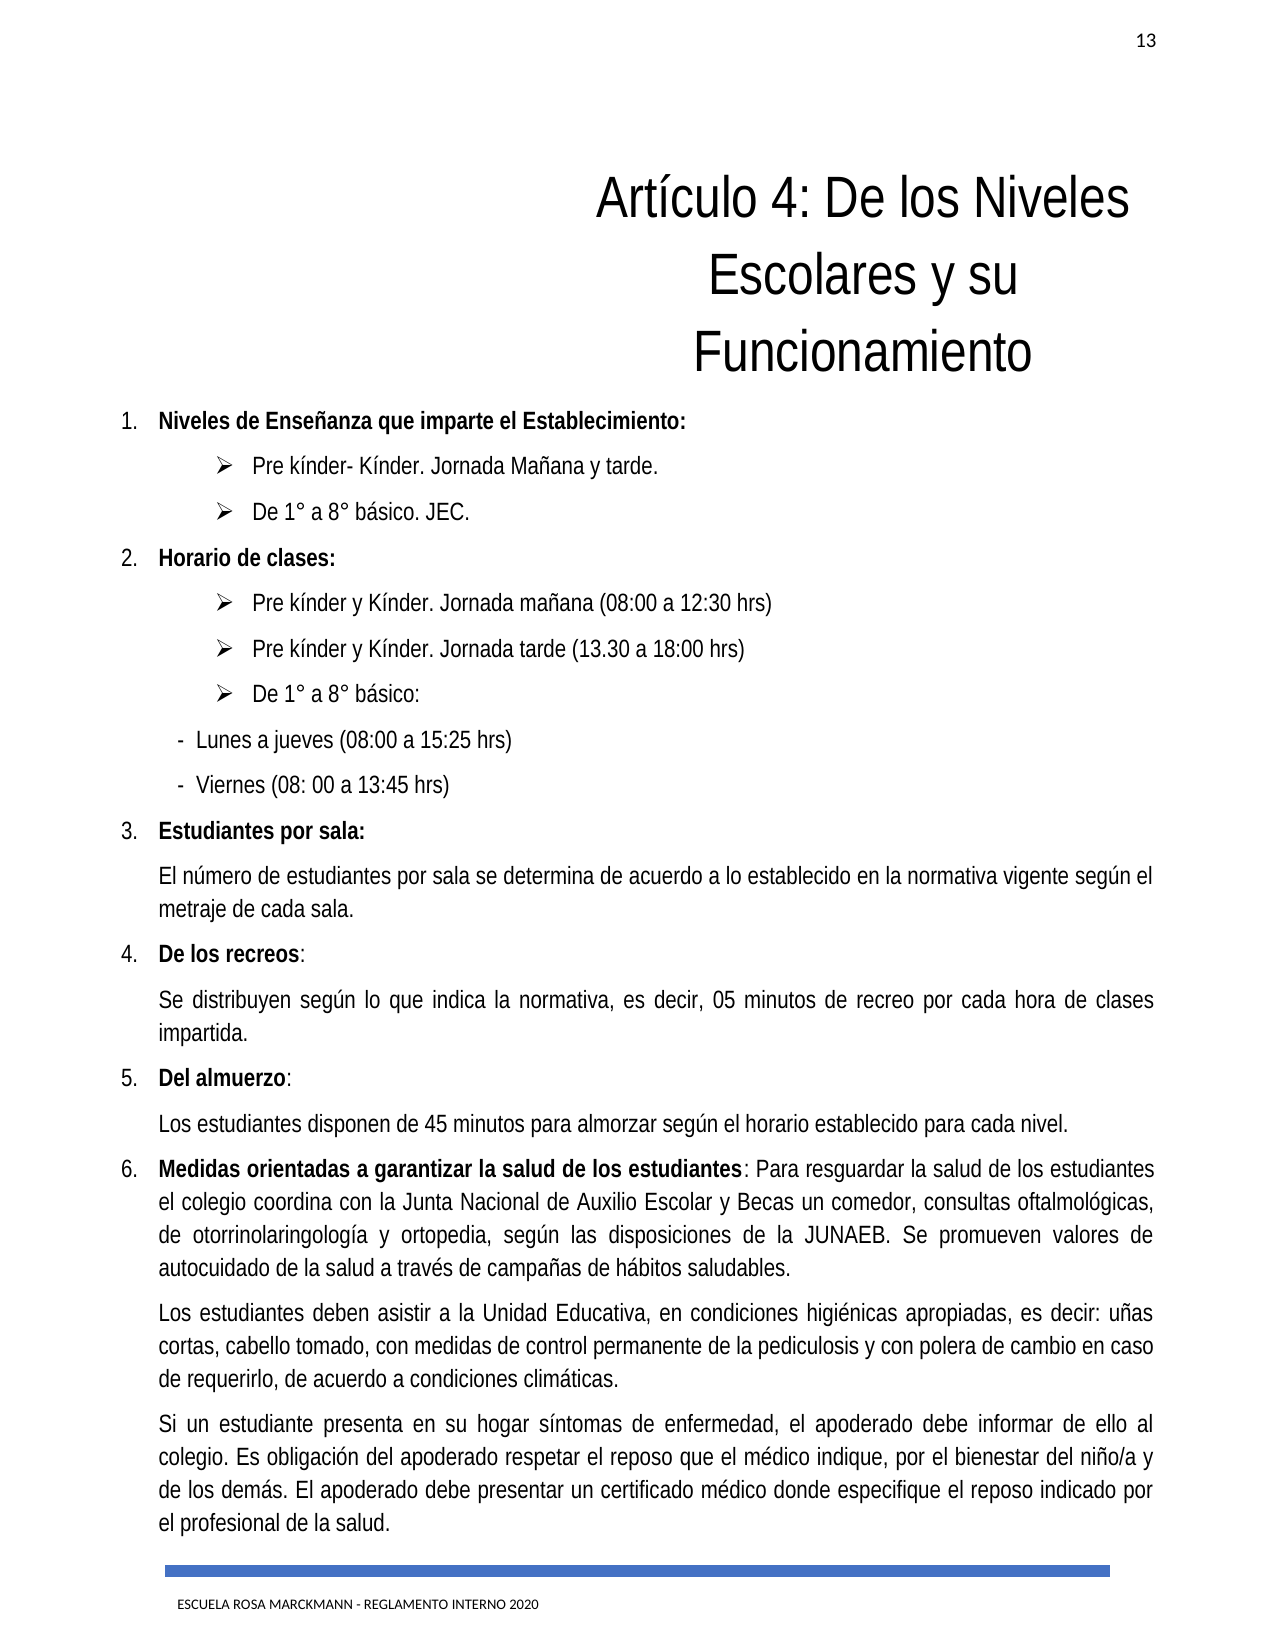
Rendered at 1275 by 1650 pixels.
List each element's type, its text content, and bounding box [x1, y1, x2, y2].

text - Viernes (08: 00 a 13:45 hrs) [177, 770, 1156, 799]
list Pre kínder y Kínder. Jornada mañana (08:00 a 12:30 hrs) [214, 588, 1156, 617]
list Pre kínder y Kínder. Jornada tarde (13.30 a 18:00 hrs) [214, 634, 1156, 662]
subtitle El número de estudiantes por sala se determina de acuerdo a lo establecido en la normativa vigente según el metraje de cada sala. [158, 861, 1156, 923]
subtitle Los estudiantes deben asistir a la Unidad Educativa, en condiciones higiénicas apropiadas, es decir: uñas cortas, cabello tomado, con medidas de control permanente de la pediculosis y con polera de cambio en caso de requerirlo, de acuerdo a condiciones climáticas. [158, 1298, 1156, 1393]
subtitle Si un estudiante presenta en su hogar síntomas de enfermedad, el apoderado debe informar de ello al colegio. Es obligación del apoderado respetar el reposo que el médico indique, por el bienestar del niño/a y de los demás. El apoderado debe presentar un certificado médico donde especifique el reposo indicado por el profesional de la salud. [158, 1409, 1156, 1537]
subtitle Horario de clases: [121, 543, 1156, 571]
subtitle Los estudiantes disponen de 45 minutos para almorzar según el horario establecido para cada nivel. [158, 1109, 1156, 1137]
subtitle Se distribuyen según lo que indica la normativa, es decir, 05 minutos de recreo por cada hora de clases impartida. [158, 985, 1156, 1046]
text - Lunes a jueves (08:00 a 15:25 hrs) [177, 725, 1156, 753]
subtitle Artículo 4: De los Niveles Escolares y su Funcionamiento [571, 162, 1156, 383]
subtitle Niveles de Enseñanza que imparte el Establecimiento: [121, 406, 1156, 434]
list De 1° a 8° básico: [214, 679, 1156, 708]
list De 1° a 8° básico. JEC. [214, 497, 1156, 526]
list Pre kínder- Kínder. Jornada Mañana y tarde. [214, 451, 1156, 480]
subtitle Medidas orientadas a garantizar la salud de los estudiantes: Para resguardar la salud de los estudiantes el colegio coordina con la Junta Nacional de Auxilio Escolar y Becas un comedor, consultas oftalmológicas, de otorrinolaringología y ortopedia, según las disposiciones de la JUNAEB. Se promueven valores de autocuidado de la salud a través de campañas de hábitos saludables. [121, 1154, 1156, 1281]
subtitle De los recreos: [121, 939, 1156, 968]
subtitle Del almuerzo: [121, 1063, 1156, 1092]
subtitle Estudiantes por sala: [121, 816, 1156, 844]
